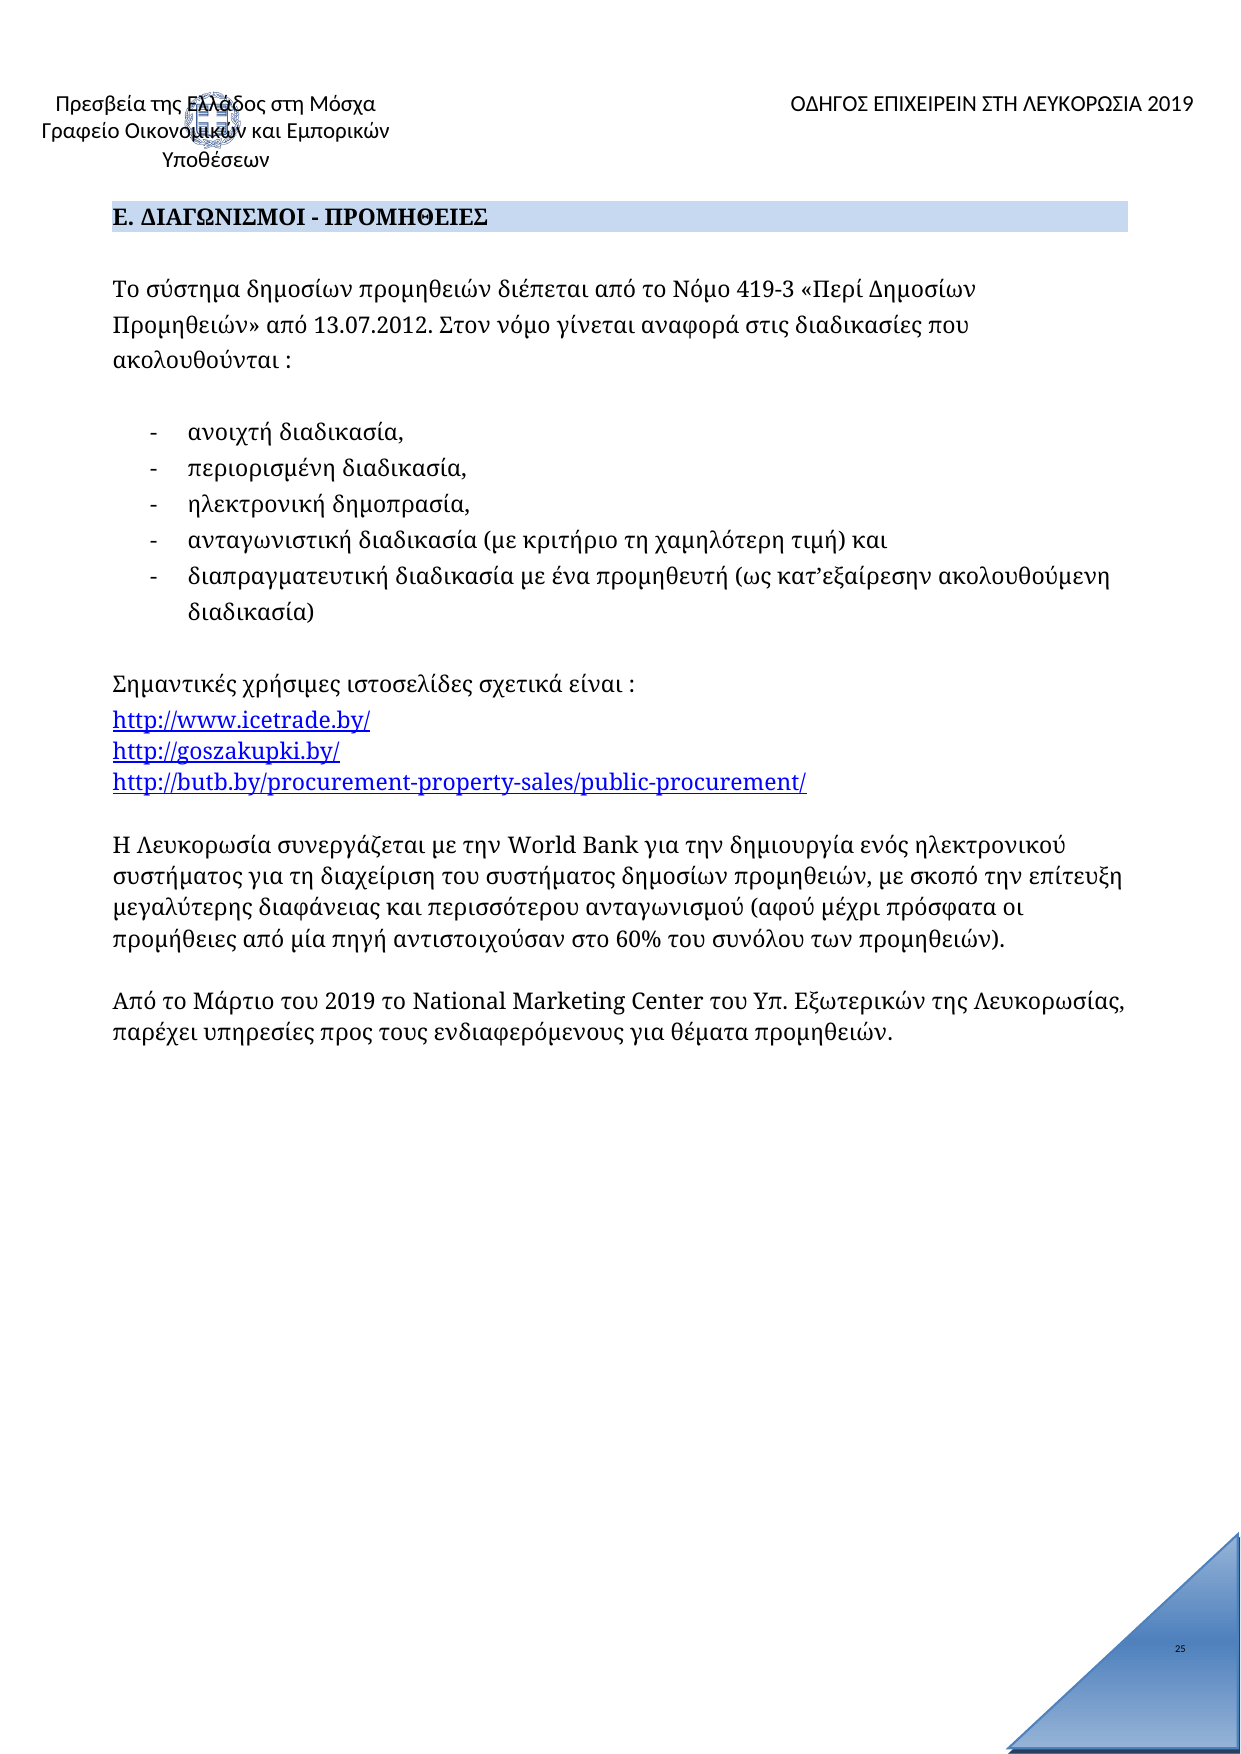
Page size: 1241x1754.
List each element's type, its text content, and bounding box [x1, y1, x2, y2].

list περιορισμένη διαδικασία, [150, 452, 1128, 483]
text Το σύστημα δημοσίων προμηθειών διέπεται από το Νόμο 419-3 «Περί Δημοσίων Προμηθειών» από 13.07.2012. Στον νόμο γίνεται αναφορά στις διαδικασίες που ακολουθούνται : [112, 273, 1128, 376]
list διαδικασία) [187, 596, 1128, 627]
text Από το Μάρτιο του 2019 το National Marketing Center του Υπ. Εξωτερικών της Λευκορωσίας, παρέχει υπηρεσίες προς τους ενδιαφερόμενους για θέματα προμηθειών. [112, 985, 1128, 1048]
picture [181, 88, 244, 152]
list διαπραγματευτική διαδικασία με ένα προμηθευτή (ως κατ’εξαίρεσην ακολουθούμενη [150, 560, 1128, 591]
text http://goszakupki.by/ [112, 735, 1128, 766]
text Η Λευκορωσία συνεργάζεται με την World Bank για την δημιουργία ενός ηλεκτρονικού συστήματος για τη διαχείριση του συστήματος δημοσίων προμηθειών, με σκοπό την επίτευξη μεγαλύτερης διαφάνειας και περισσότερου ανταγωνισμού (αφού μέχρι πρόσφατα οι προμήθειες από μία πηγή αντιστοιχούσαν στο 60% του συνόλου των προμηθειών). [112, 829, 1128, 954]
picture [182, 128, 188, 137]
text http://butb.by/procurement-property-sales/public-procurement/ [112, 766, 1128, 798]
text http://www.icetrade.by/ [112, 704, 1128, 735]
list ανταγωνιστική διαδικασία (με κριτήριο τη χαμηλότερη τιμή) και [150, 524, 1128, 555]
text Σημαντικές χρήσιμες ιστοσελίδες σχετικά είναι : [112, 668, 1128, 699]
list ηλεκτρονική δημοπρασία, [150, 488, 1128, 519]
subtitle Ε. ΔΙΑΓΩΝΙΣΜΟΙ - ΠΡΟΜΗΘΕΙΕΣ [112, 201, 1128, 232]
list ανοιχτή διαδικασία, [150, 416, 1128, 448]
